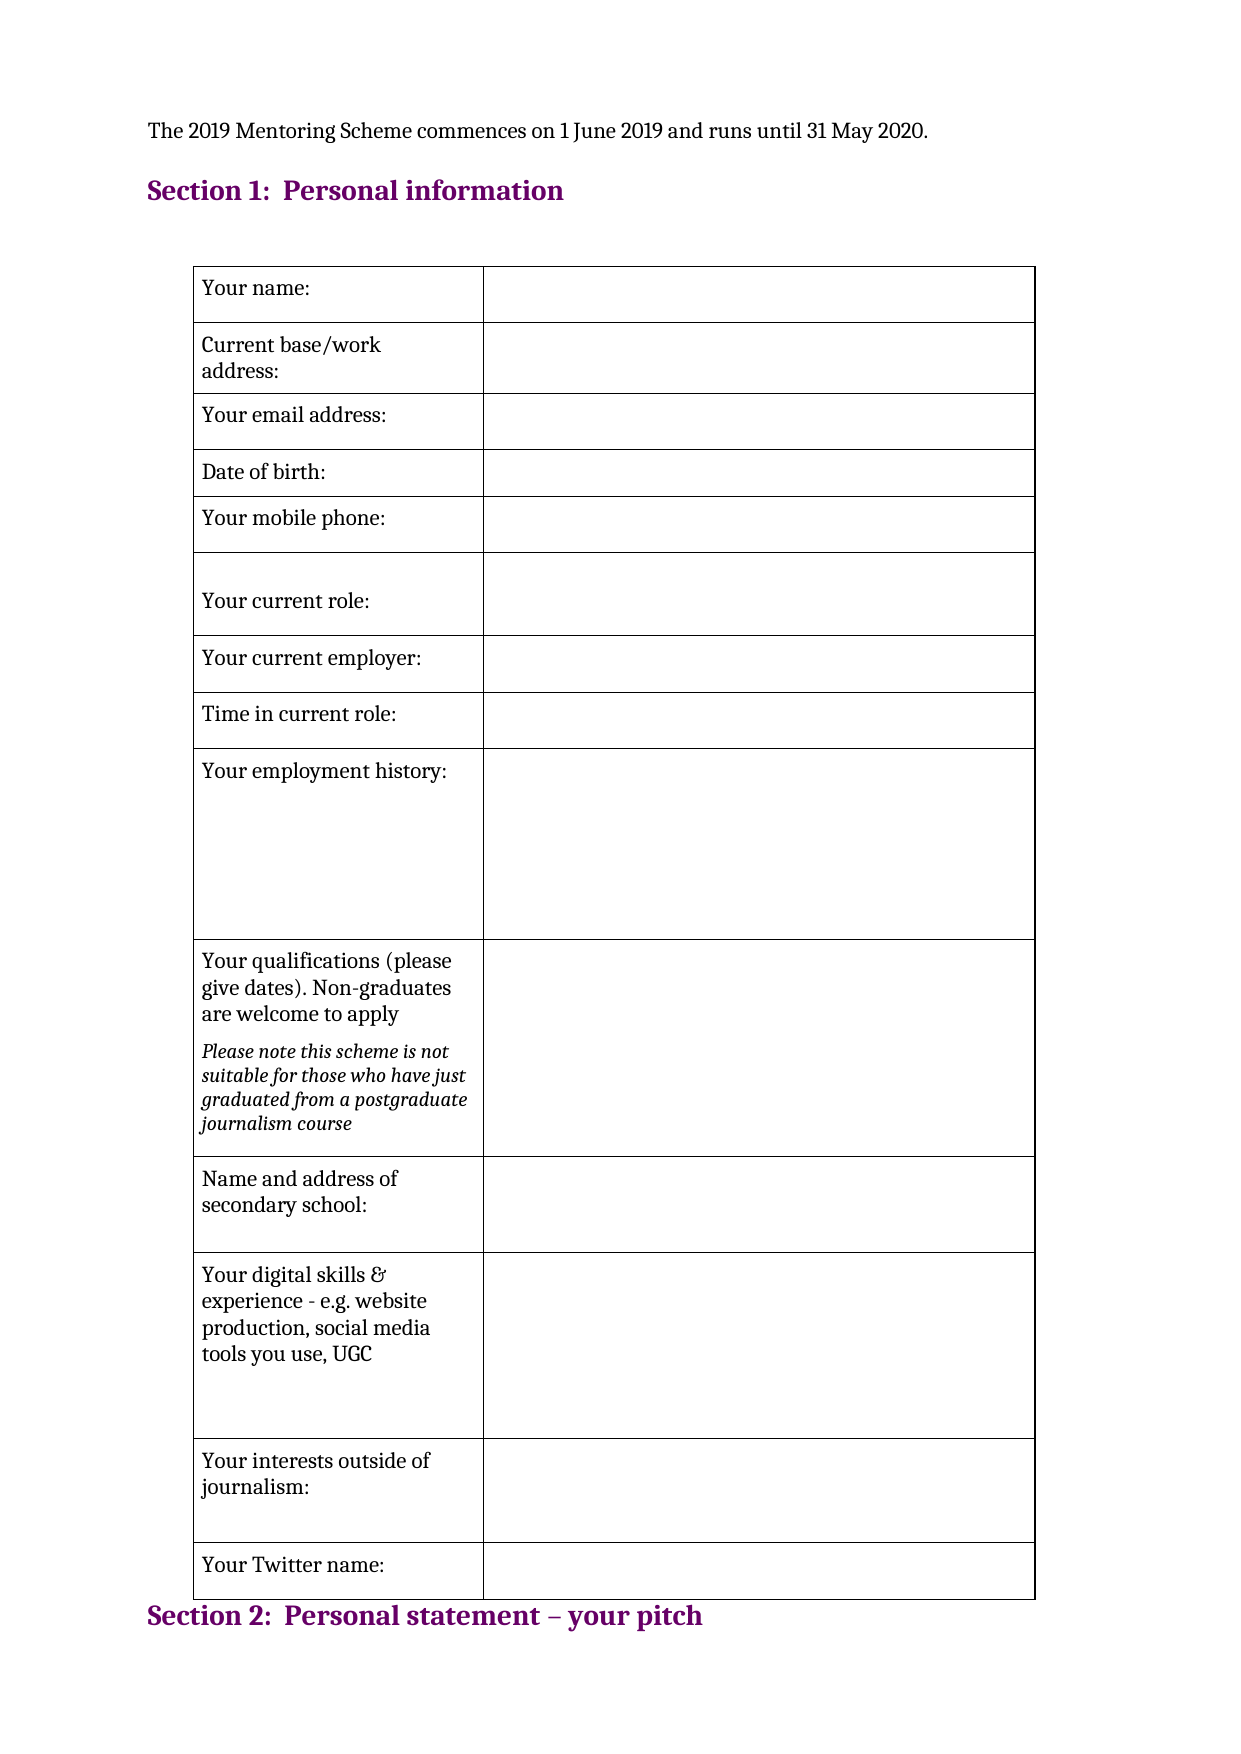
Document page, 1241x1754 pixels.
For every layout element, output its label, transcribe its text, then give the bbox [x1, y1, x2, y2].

table_cell [484, 1439, 1034, 1542]
table_header [484, 267, 1034, 322]
table_cell Your digital skills & experience - e.g. website production, social media tools you use, UGC [194, 1253, 483, 1438]
table_cell Your current employer: [194, 636, 483, 692]
table_cell [484, 497, 1034, 552]
table_cell Your interests outside of journalism: [194, 1439, 483, 1542]
table_cell Your mobile phone: [194, 497, 483, 552]
table_cell Current base/work address: [194, 323, 483, 393]
table_cell [484, 636, 1034, 692]
table_cell Your qualifications (please give dates). Non-graduates are welcome to apply Please note this scheme is not suitable for those who have just graduated from a postgraduate journalism course [194, 940, 483, 1156]
table_cell [484, 1157, 1034, 1252]
table_cell Date of birth: [194, 450, 483, 496]
table_cell Your employment history: [194, 749, 483, 938]
table_cell [484, 323, 1034, 393]
table_cell [484, 749, 1034, 938]
table_cell [484, 394, 1034, 449]
table_cell Your current role: [194, 553, 483, 635]
table_cell Your Twitter name: [194, 1543, 483, 1598]
text Section 1: Personal information [148, 174, 1092, 207]
table_cell [484, 553, 1034, 635]
table_cell [484, 940, 1034, 1156]
table_cell [484, 1253, 1034, 1438]
table_cell Time in current role: [194, 693, 483, 748]
table_cell [484, 1543, 1034, 1598]
text Section 2: Personal statement – your pitch [148, 1599, 1092, 1633]
table_cell [484, 693, 1034, 748]
table_cell Your email address: [194, 394, 483, 449]
table_cell Name and address of secondary school: [194, 1157, 483, 1252]
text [148, 118, 1092, 144]
table_header Your name: [194, 267, 483, 322]
table_cell [484, 450, 1034, 496]
